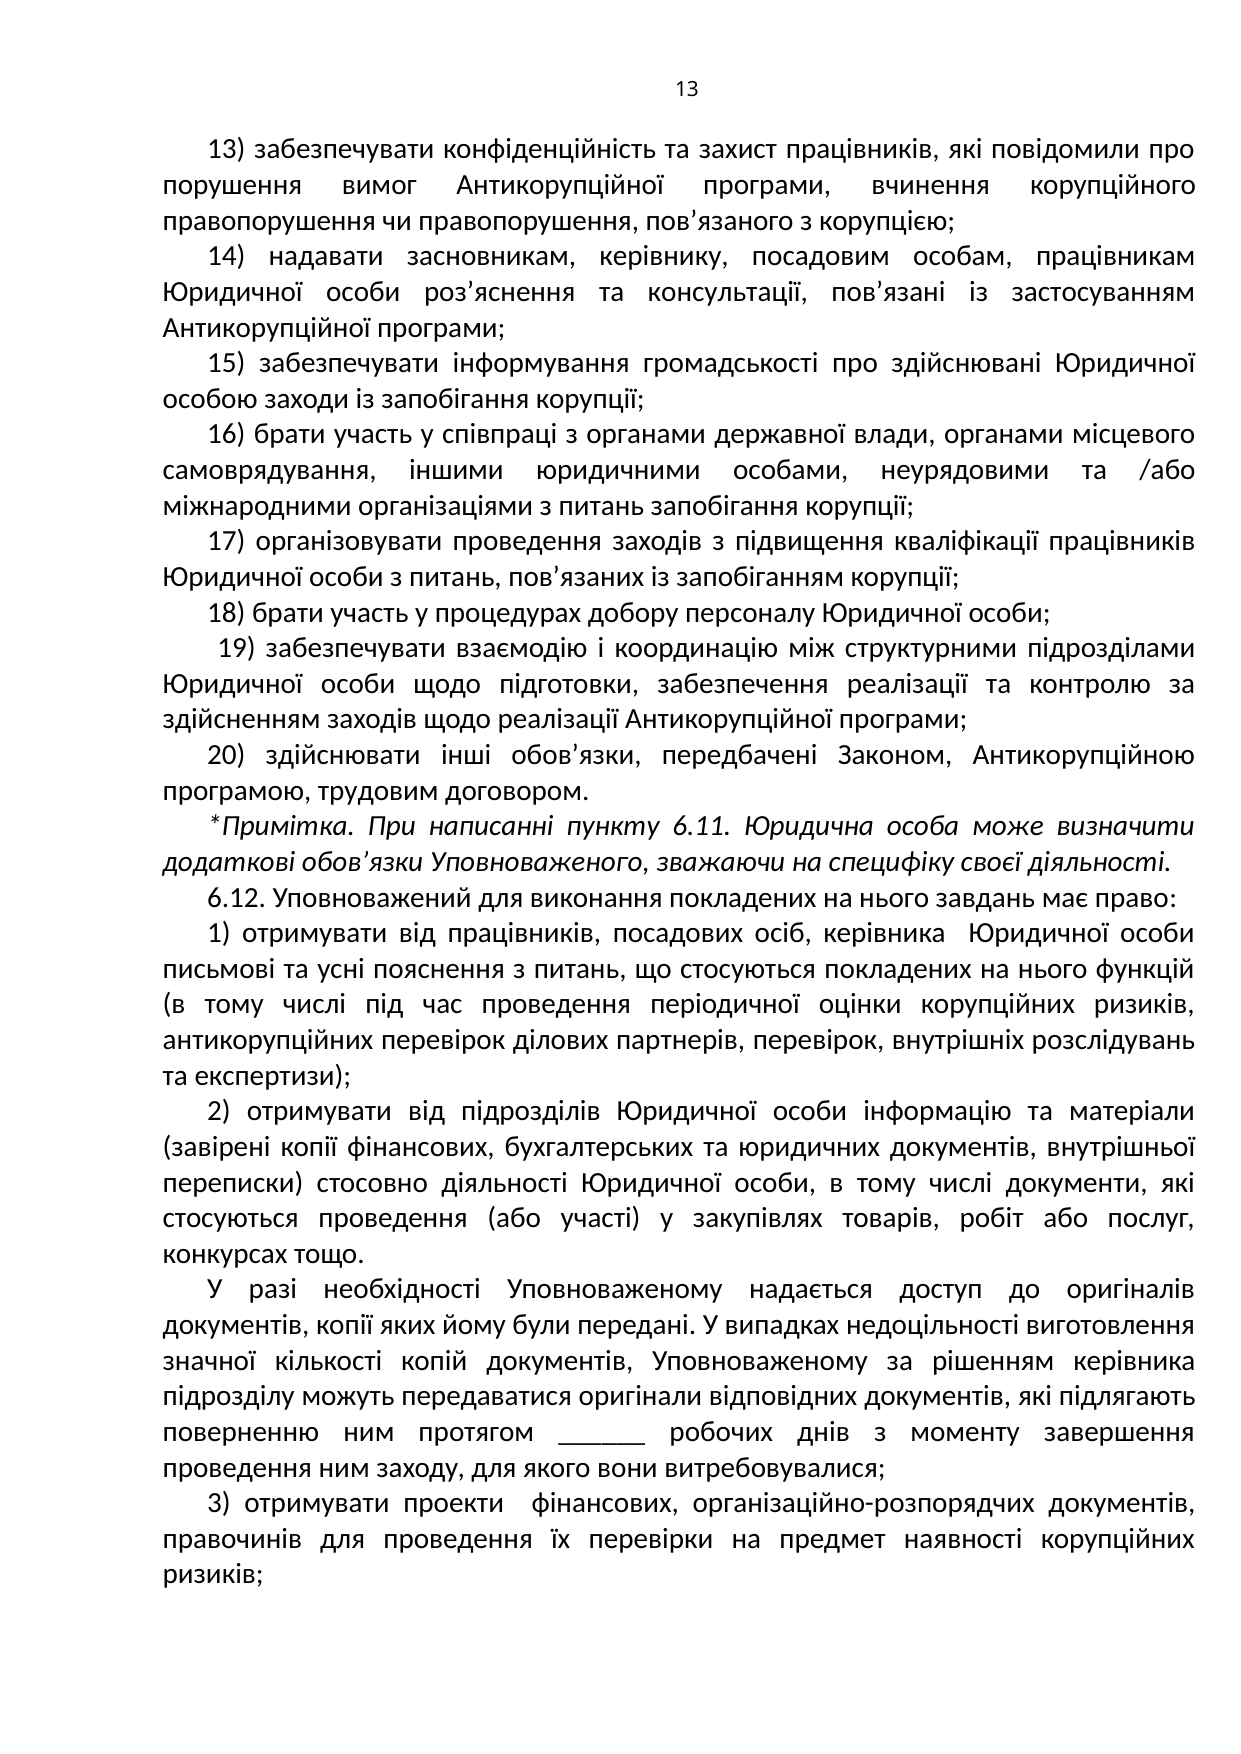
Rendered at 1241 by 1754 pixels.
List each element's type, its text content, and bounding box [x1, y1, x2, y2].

text 18) брати участь у процедурах добору персоналу Юридичної особи; [162, 594, 1196, 629]
text 13) забезпечувати конфіденційність та захист працівників, які повідомили про порушення вимог Антикорупційної програми, вчинення корупційного правопорушення чи правопорушення, пов’язаного з корупцією; [162, 131, 1196, 237]
text *Примітка. При написанні пункту 6.11. Юридична особа може визначити додаткові обов’язки Уповноваженого, зважаючи на специфіку своєї діяльності. [162, 807, 1196, 879]
text 14) надавати засновникам, керівнику, посадовим особам, працівникам Юридичної особи роз’яснення та консультації, пов’язані із застосуванням Антикорупційної програми; [162, 237, 1196, 344]
text 2) отримувати від підрозділів Юридичної особи інформацію та матеріали (завірені копії фінансових, бухгалтерських та юридичних документів, внутрішньої переписки) стосовно діяльності Юридичної особи, в тому числі документи, які стосуються проведення (або участі) у закупівлях товарів, робіт або послуг, конкурсах тощо. [162, 1092, 1196, 1271]
text 6.12. Уповноважений для виконання покладених на нього завдань має право: [162, 879, 1196, 914]
text 20) здійснювати інші обов’язки, передбачені Законом, Антикорупційною програмою, трудовим договором. [162, 736, 1196, 807]
text 3) отримувати проекти фінансових, організаційно-розпорядчих документів, правочинів для проведення їх перевірки на предмет наявності корупційних ризиків; [162, 1484, 1196, 1591]
text 1) отримувати від працівників, посадових осіб, керівника Юридичної особи письмові та усні пояснення з питань, що стосуються покладених на нього функцій (в тому числі під час проведення періодичної оцінки корупційних ризиків, антикорупційних перевірок ділових партнерів, перевірок, внутрішніх розслідувань та експертизи); [162, 914, 1196, 1092]
text У разі необхідності Уповноваженому надається доступ до оригіналів документів, копії яких йому були передані. У випадках недоцільності виготовлення значної кількості копій документів, Уповноваженому за рішенням керівника підрозділу можуть передаватися оригінали відповідних документів, які підлягають поверненню ним протягом ______ робочих днів з моменту завершення проведення ним заходу, для якого вони витребовувалися; [162, 1271, 1196, 1484]
text 19) забезпечувати взаємодію і координацію між структурними підрозділами Юридичної особи щодо підготовки, забезпечення реалізації та контролю за здійсненням заходів щодо реалізації Антикорупційної програми; [162, 629, 1196, 736]
text 15) забезпечувати інформування громадськості про здійснювані Юридичної особою заходи із запобігання корупції; [162, 344, 1196, 416]
text 16) брати участь у співпраці з органами державної влади, органами місцевого самоврядування, іншими юридичними особами, неурядовими та /або міжнародними організаціями з питань запобігання корупції; [162, 416, 1196, 522]
text 17) організовувати проведення заходів з підвищення кваліфікації працівників Юридичної особи з питань, пов’язаних із запобіганням корупції; [162, 522, 1196, 594]
